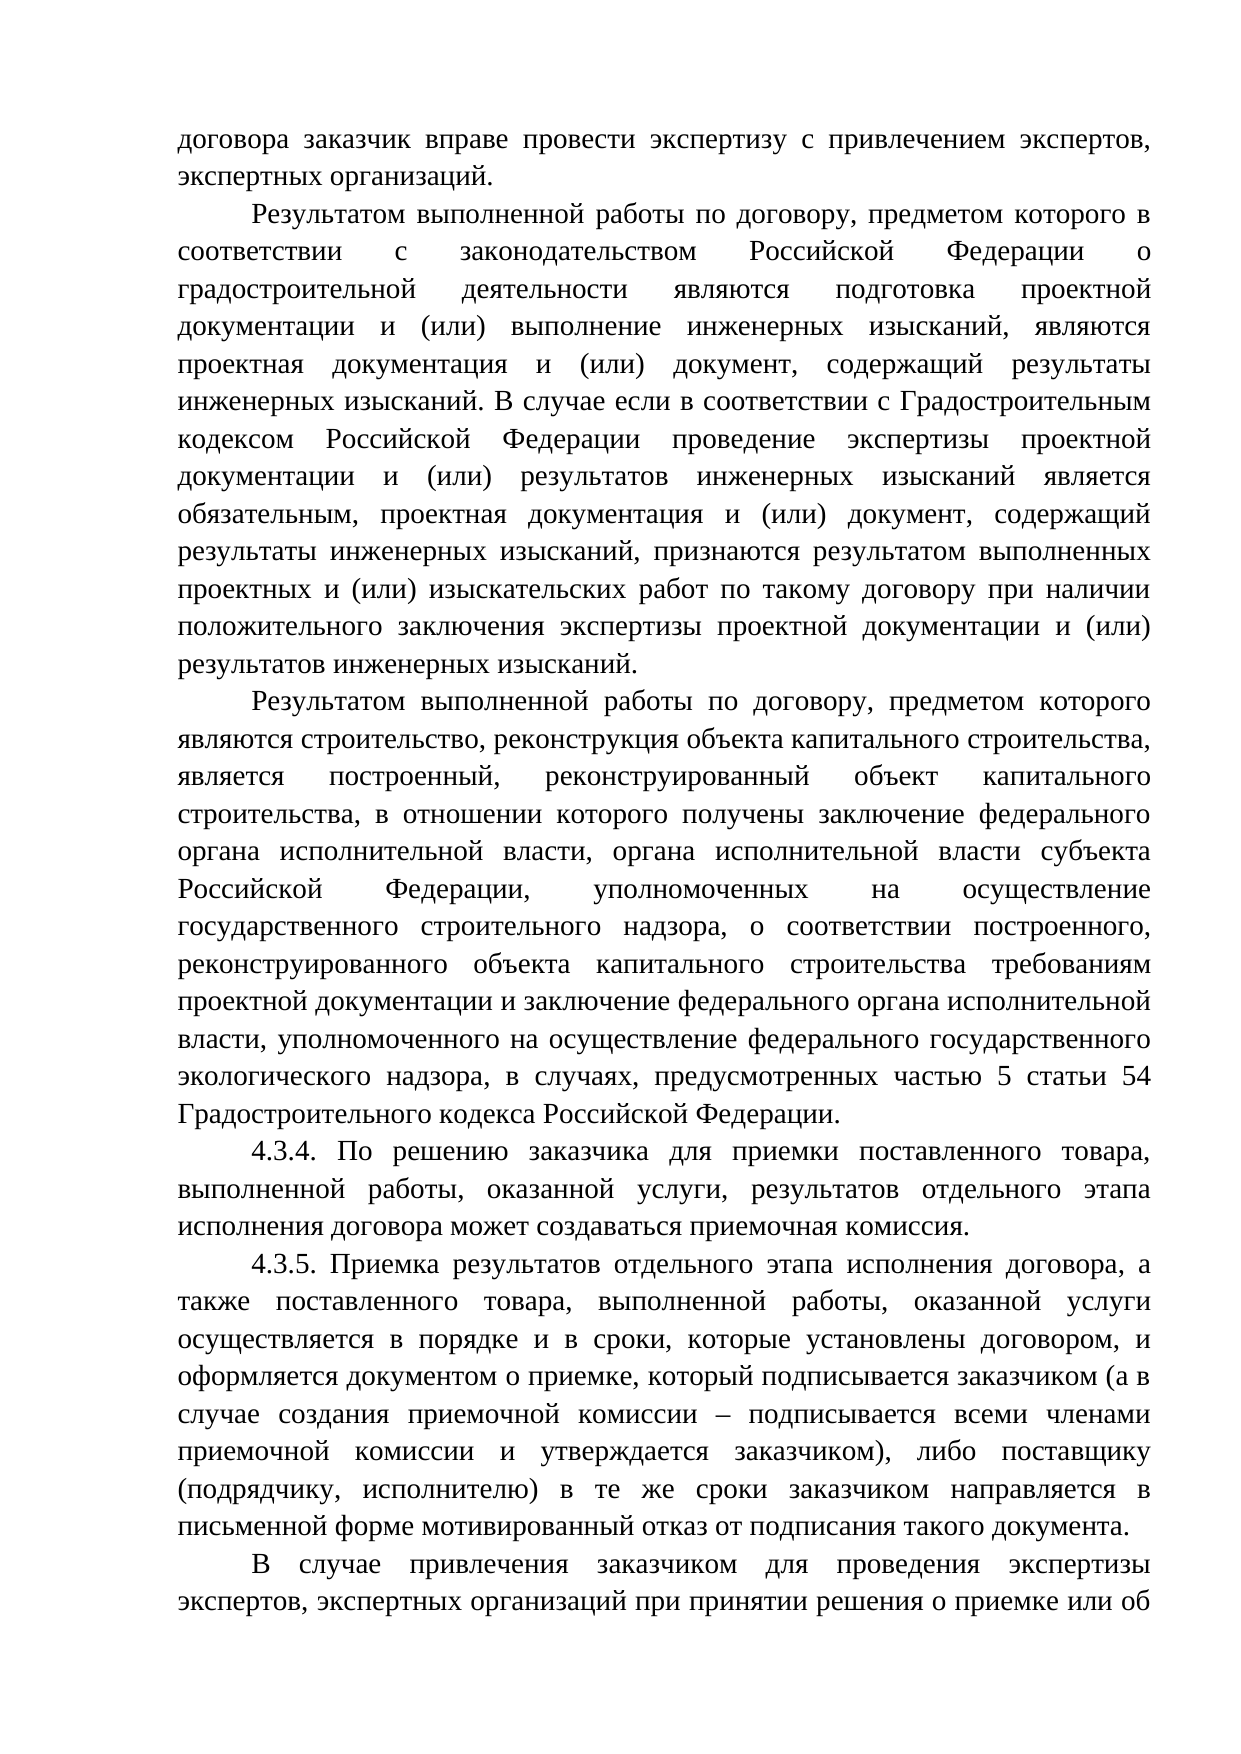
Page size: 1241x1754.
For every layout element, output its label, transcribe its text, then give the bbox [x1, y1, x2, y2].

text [177, 118, 1152, 193]
text 4.3.5. Приемка результатов отдельного этапа исполнения договора, а также поставленного товара, выполненной работы, оказанной услуги осуществляется в порядке и в сроки, которые установлены договором, и оформляется документом о приемке, который подписывается заказчиком (а в случае создания приемочной комиссии – подписывается всеми членами приемочной комиссии и утверждается заказчиком), либо поставщику (подрядчику, исполнителю) в те же сроки заказчиком направляется в письменной форме мотивированный отказ от подписания такого документа. [177, 1243, 1152, 1543]
text 4.3.4. По решению заказчика для приемки поставленного товара, выполненной работы, оказанной услуги, результатов отдельного этапа исполнения договора может создаваться приемочная комиссия. [177, 1131, 1152, 1243]
text Результатом выполненной работы по договору, предметом которого в соответствии с законодательством Российской Федерации о градостроительной деятельности являются подготовка проектной документации и (или) выполнение инженерных изысканий, являются проектная документация и (или) документ, содержащий результаты инженерных изысканий. В случае если в соответствии с Градостроительным кодексом Российской Федерации проведение экспертизы проектной документации и (или) результатов инженерных изысканий является обязательным, проектная документация и (или) документ, содержащий результаты инженерных изысканий, признаются результатом выполненных проектных и (или) изыскательских работ по такому договору при наличии положительного заключения экспертизы проектной документации и (или) результатов инженерных изысканий. [177, 193, 1152, 681]
text Результатом выполненной работы по договору, предметом которого являются строительство, реконструкция объекта капитального строительства, является построенный, реконструированный объект капитального строительства, в отношении которого получены заключение федерального органа исполнительной власти, органа исполнительной власти субъекта Российской Федерации, уполномоченных на осуществление государственного строительного надзора, о соответствии построенного, реконструированного объекта капитального строительства требованиям проектной документации и заключение федерального органа исполнительной власти, уполномоченного на осуществление федерального государственного экологического надзора, в случаях, предусмотренных частью 5 статьи 54 Градостроительного кодекса Российской Федерации. [177, 681, 1152, 1131]
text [177, 1543, 1152, 1618]
